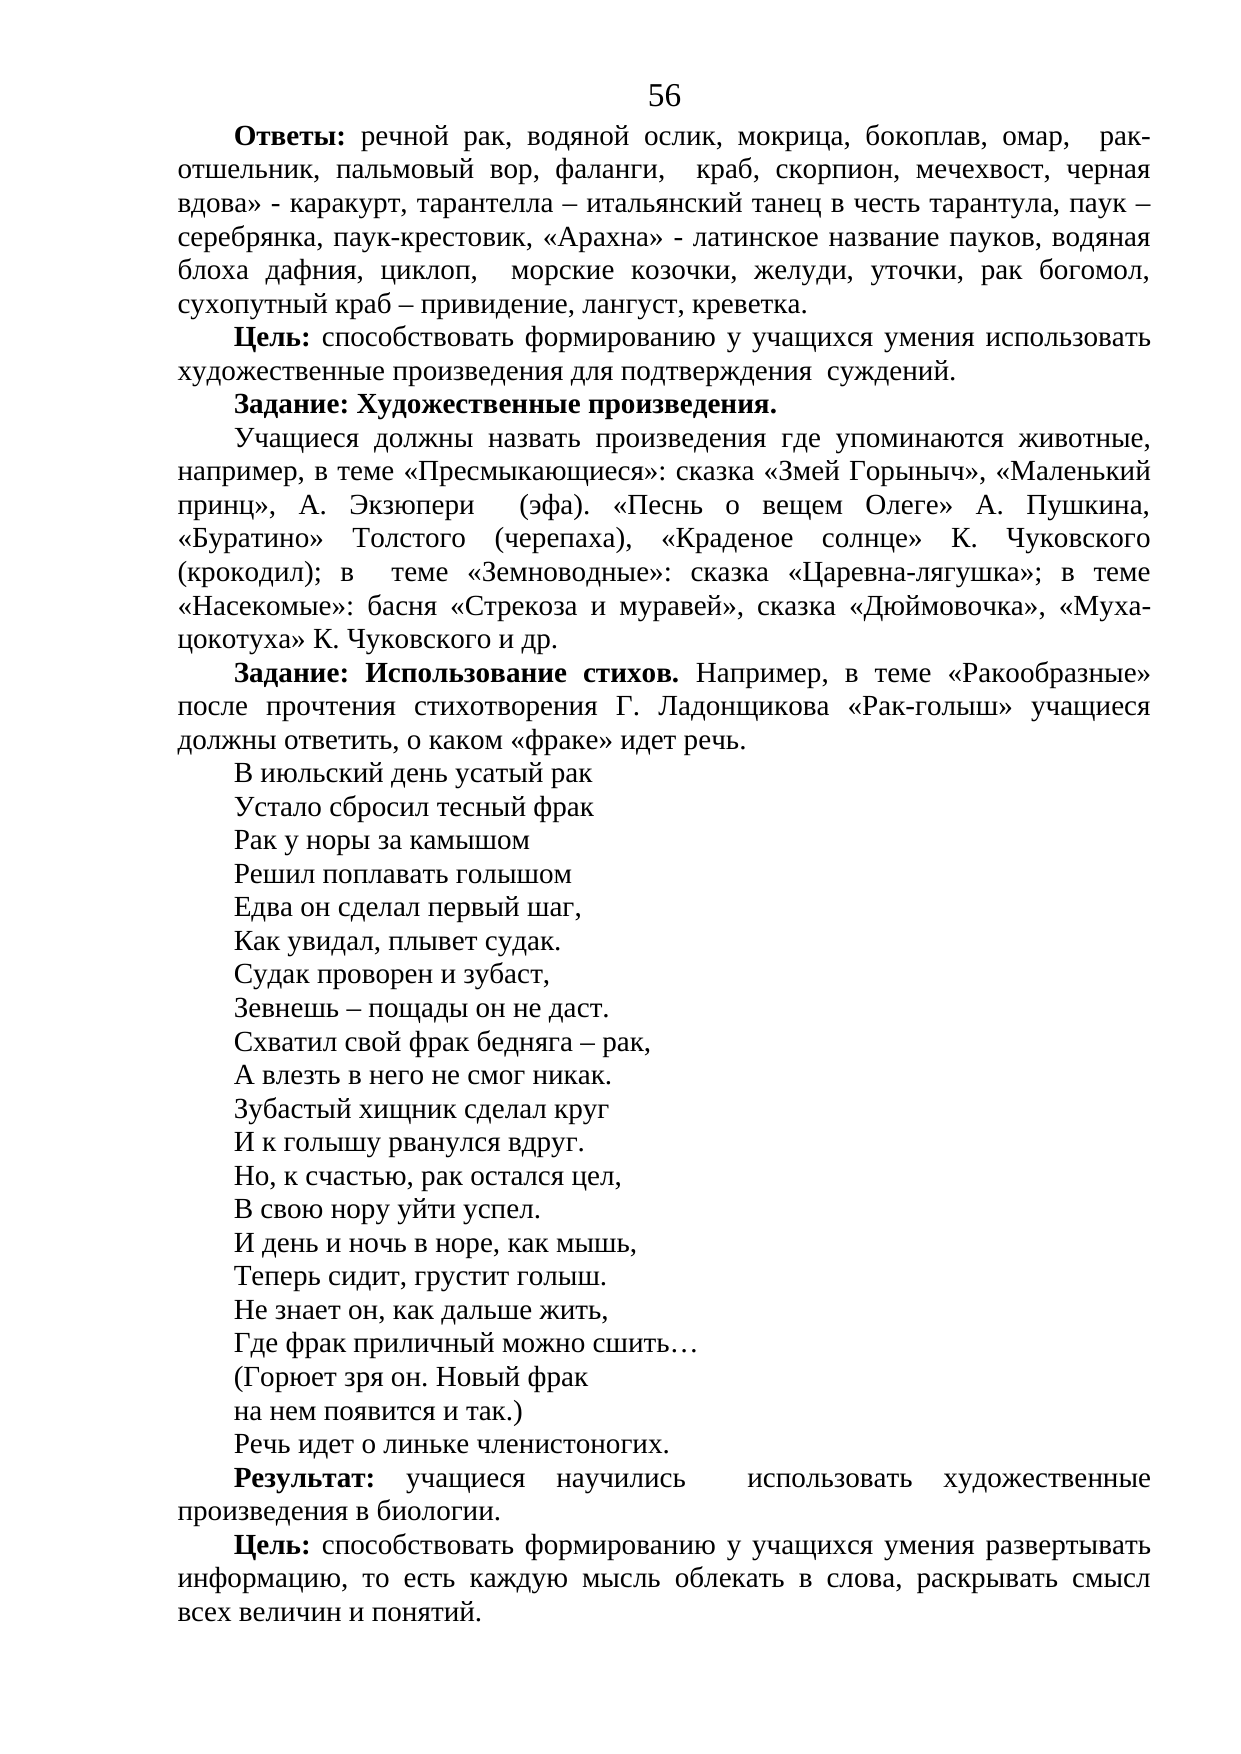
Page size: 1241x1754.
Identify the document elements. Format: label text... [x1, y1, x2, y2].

text Как увидал, плывет судак. [177, 923, 1152, 957]
text В июльский день усатый рак [177, 755, 1152, 789]
text Устало сбросил тесный фрак [177, 789, 1152, 822]
text Теперь сидит, грустит голыш. [177, 1258, 1152, 1292]
text Учащиеся должны назвать произведения где упоминаются животные, например, в теме «Пресмыкающиеся»: сказка «Змей Горыныч», «Маленький принц», А. Экзюпери (эфа). «Песнь о вещем Олеге» А. Пушкина, «Буратино» Толстого (черепаха), «Краденое солнце» К. Чуковского (крокодил); в теме «Земноводные»: сказка «Царевна-лягушка»; в теме «Насекомые»: басня «Стрекоза и муравей», сказка «Дюймовочка», «Муха-цокотуха» К. Чуковского и др. [177, 420, 1152, 655]
text Цель: способствовать формированию у учащихся умения развертывать информацию, то есть каждую мысль облекать в слова, раскрывать смысл всех величин и понятий. [177, 1527, 1152, 1627]
text И день и ночь в норе, как мышь, [177, 1225, 1152, 1258]
text Ответы: речной рак, водяной ослик, мокрица, бокоплав, омар, рак-отшельник, пальмовый вор, фаланги, краб, скорпион, мечехвост, черная вдова» - каракурт, тарантелла – итальянский танец в честь тарантула, паук – серебрянка, паук-крестовик, «Арахна» - латинское название пауков, водяная блоха дафния, циклоп, морские козочки, желуди, уточки, рак богомол, сухопутный краб – привидение, лангуст, креветка. [177, 118, 1152, 319]
text Зубастый хищник сделал круг [177, 1091, 1152, 1124]
text Речь идет о линьке членистоногих. [177, 1426, 1152, 1460]
text на нем появится и так.) [177, 1393, 1152, 1426]
text Но, к счастью, рак остался цел, [177, 1158, 1152, 1191]
text Цель: способствовать формированию у учащихся умения использовать художественные произведения для подтверждения суждений. [177, 319, 1152, 386]
text Где фрак приличный можно сшить… [177, 1326, 1152, 1359]
text А влезть в него не смог никак. [177, 1057, 1152, 1091]
text Едва он сделал первый шаг, [177, 889, 1152, 923]
text Решил поплавать голышом [177, 856, 1152, 889]
text Не знает он, как дальше жить, [177, 1292, 1152, 1326]
text Схватил свой фрак бедняга – рак, [177, 1024, 1152, 1057]
text Результат: учащиеся научились использовать художественные произведения в биологии. [177, 1460, 1152, 1527]
text Рак у норы за камышом [177, 822, 1152, 856]
text И к голышу рванулся вдруг. [177, 1124, 1152, 1158]
text Задание: Использование стихов. Например, в теме «Ракообразные» после прочтения стихотворения Г. Ладонщикова «Рак-голыш» учащиеся должны ответить, о каком «фраке» идет речь. [177, 655, 1152, 755]
text Задание: Художественные произведения. [177, 386, 1152, 420]
text В свою нору уйти успел. [177, 1191, 1152, 1225]
text Зевнешь – пощады он не даст. [177, 990, 1152, 1024]
text Судак проворен и зубаст, [177, 957, 1152, 990]
text (Горюет зря он. Новый фрак [177, 1359, 1152, 1393]
